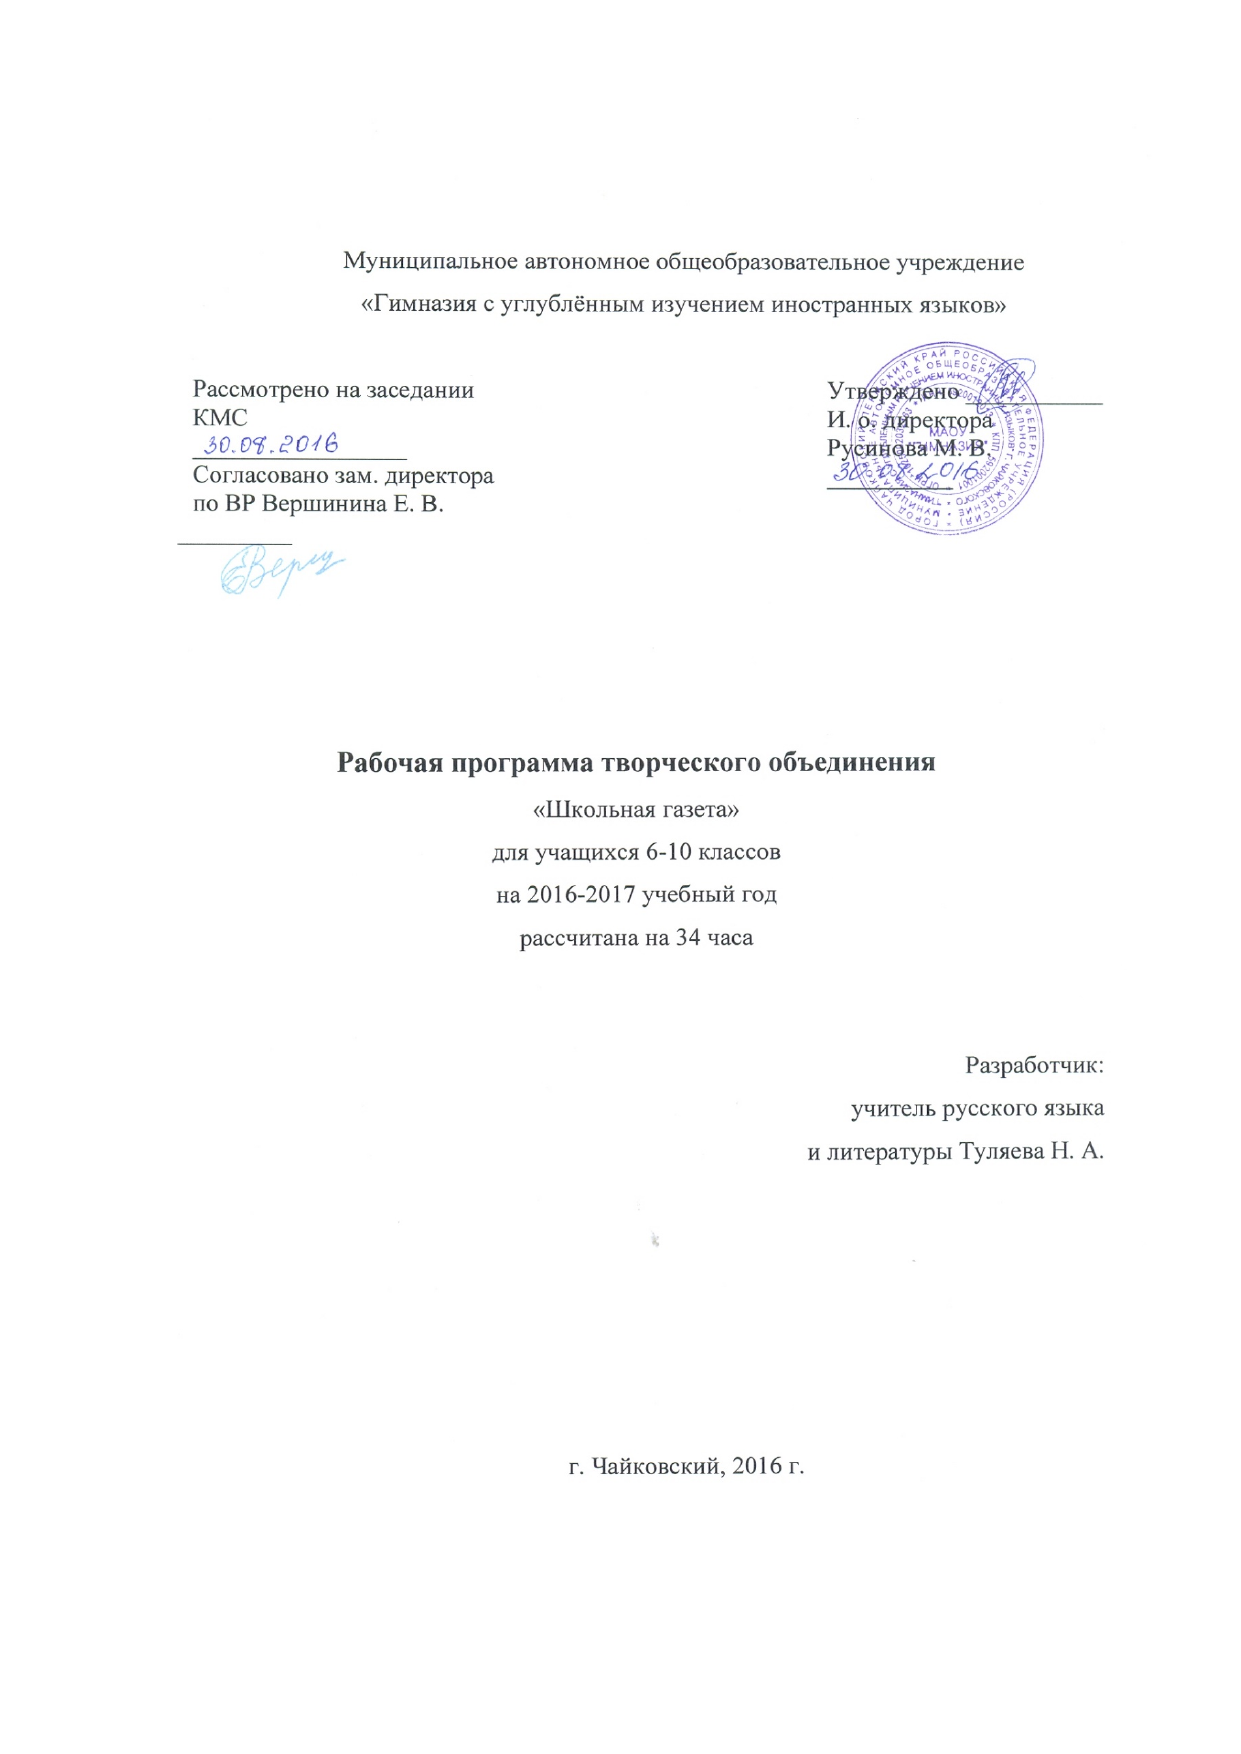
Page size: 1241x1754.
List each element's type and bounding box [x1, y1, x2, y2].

picture [177, 118, 1152, 1495]
